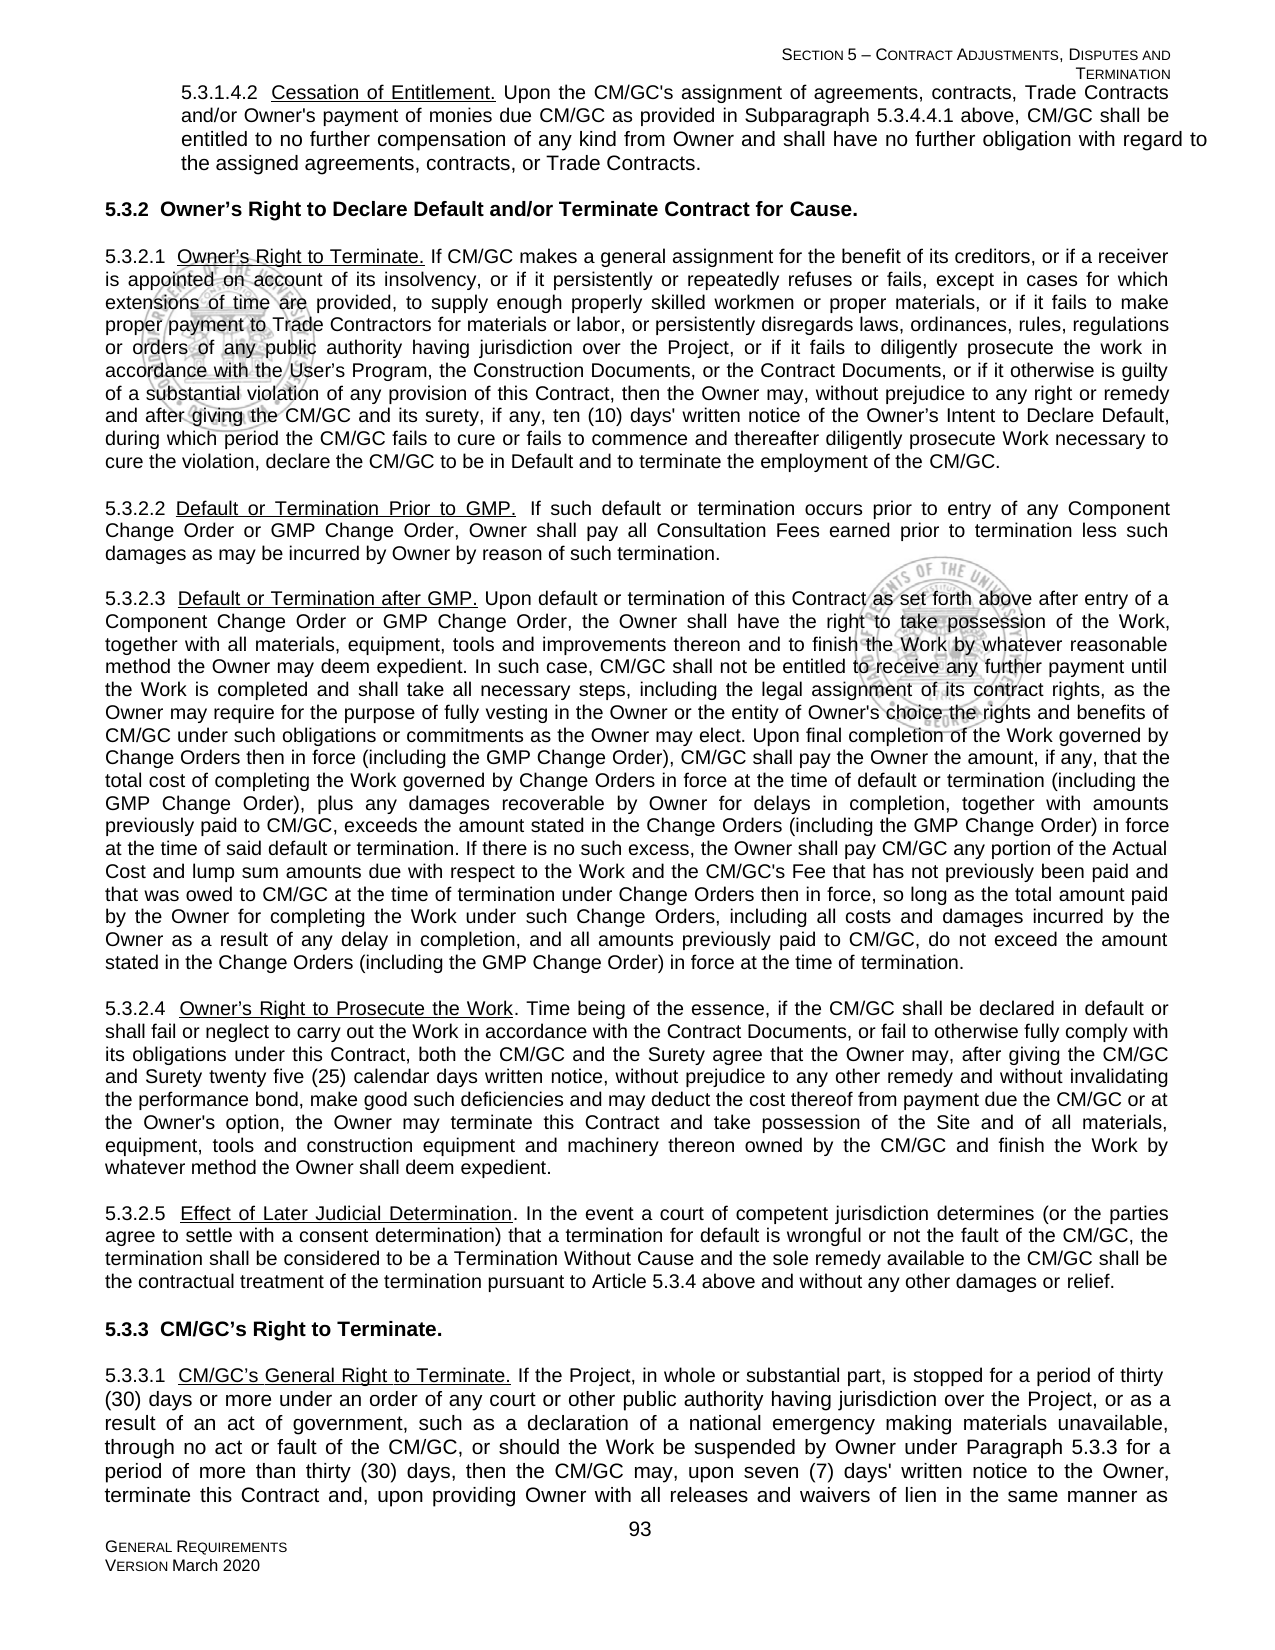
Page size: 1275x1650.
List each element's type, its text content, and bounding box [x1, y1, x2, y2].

subtitle CM/GC’s Right to Terminate. [105, 1316, 1210, 1340]
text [104, 1387, 1170, 1507]
list Effect of Later Judicial Determination. In the event a court of competent jurisdiction determines (or the parties agree to settle with a consent determination) that a termination for default is wrongful or not the fault of the CM/GC, the termination shall be considered to be a Termination Without Cause and the sole remedy available to the CM/GC shall be the contractual treatment of the termination pursuant to Article 5.3.4 above and without any other damages or relief. [105, 1202, 1170, 1292]
list Cessation of Entitlement. Upon the CM/GC's assignment of agreements, contracts, Trade Contracts and/or Owner's payment of monies due CM/GC as provided in Subparagraph 5.3.4.4.1 above, CM/GC shall be [181, 81, 1170, 127]
text entitled to no further compensation of any kind from Owner and shall have no further obligation with regard to the assigned agreements, contracts, or Trade Contracts. [181, 127, 1210, 174]
list Default or Termination after GMP. Upon default or termination of this Contract as set forth above after entry of a Component Change Order or GMP Change Order, the Owner shall have the right to take possession of the Work, together with all materials, equipment, tools and improvements thereon and to finish the Work by whatever reasonable method the Owner may deem expedient. In such case, CM/GC shall not be entitled to receive any further payment until the Work is completed and shall take all necessary steps, including the legal assignment of its contract rights, as the Owner may require for the purpose of fully vesting in the Owner or the entity of Owner's choice the rights and benefits of CM/GC under such obligations or commitments as the Owner may elect. Upon final completion of the Work governed by Change Orders then in force (including the GMP Change Order), CM/GC shall pay the Owner the amount, if any, that the total cost of completing the Work governed by Change Orders in force at the time of default or termination (including the GMP Change Order), plus any damages recoverable by Owner for delays in completion, together with amounts previously paid to CM/GC, exceeds the amount stated in the Change Orders (including the GMP Change Order) in force at the time of said default or termination. If there is no such excess, the Owner shall pay CM/GC any portion of the Actual Cost and lump sum amounts due with respect to the Work and the CM/GC's Fee that has not previously been paid and that was owed to CM/GC at the time of termination under Change Orders then in force, so long as the total amount paid by the Owner for completing the Work under such Change Orders, including all costs and damages incurred by the Owner as a result of any delay in completion, and all amounts previously paid to CM/GC, do not exceed the amount stated in the Change Orders (including the GMP Change Order) in force at the time of termination. [105, 587, 1170, 973]
list Default or Termination Prior to GMP. If such default or termination occurs prior to entry of any Component Change Order or GMP Change Order, Owner shall pay all Consultation Fees earned prior to termination less such damages as may be incurred by Owner by reason of such termination. [105, 496, 1170, 564]
list CM/GC’s General Right to Terminate. If the Project, in whole or substantial part, is stopped for a period of thirty [105, 1364, 1210, 1387]
list Owner’s Right to Prosecute the Work. Time being of the essence, if the CM/GC shall be declared in default or shall fail or neglect to carry out the Work in accordance with the Contract Documents, or fail to otherwise fully comply with its obligations under this Contract, both the CM/GC and the Surety agree that the Owner may, after giving the CM/GC and Surety twenty five (25) calendar days written notice, without prejudice to any other remedy and without invalidating the performance bond, make good such deficiencies and may deduct the cost thereof from payment due the CM/GC or at the Owner's option, the Owner may terminate this Contract and take possession of the Site and of all materials, equipment, tools and construction equipment and machinery thereon owned by the CM/GC and finish the Work by whatever method the Owner shall deem expedient. [105, 997, 1170, 1179]
picture [851, 564, 1029, 587]
subtitle Owner’s Right to Declare Default and/or Terminate Contract for Cause. [105, 197, 1210, 221]
list Owner’s Right to Terminate. If CM/GC makes a general assignment for the benefit of its creditors, or if a receiver is appointed on account of its insolvency, or if it persistently or repeatedly refuses or fails, except in cases for which extensions of time are provided, to supply enough properly skilled workmen or proper materials, or if it fails to make proper payment to Trade Contractors for materials or labor, or persistently disregards laws, ordinances, rules, regulations or orders of any public authority having jurisdiction over the Project, or if it fails to diligently prosecute the work in accordance with the User’s Program, the Construction Documents, or the Contract Documents, or if it otherwise is guilty of a substantial violation of any provision of this Contract, then the Owner may, without prejudice to any right or remedy and after giving the CM/GC and its surety, if any, ten (10) days' written notice of the Owner’s Intent to Declare Default, during which period the CM/GC fails to cure or fails to commence and thereafter diligently prosecute Work necessary to cure the violation, declare the CM/GC to be in Default and to terminate the employment of the CM/GC. [105, 245, 1170, 472]
